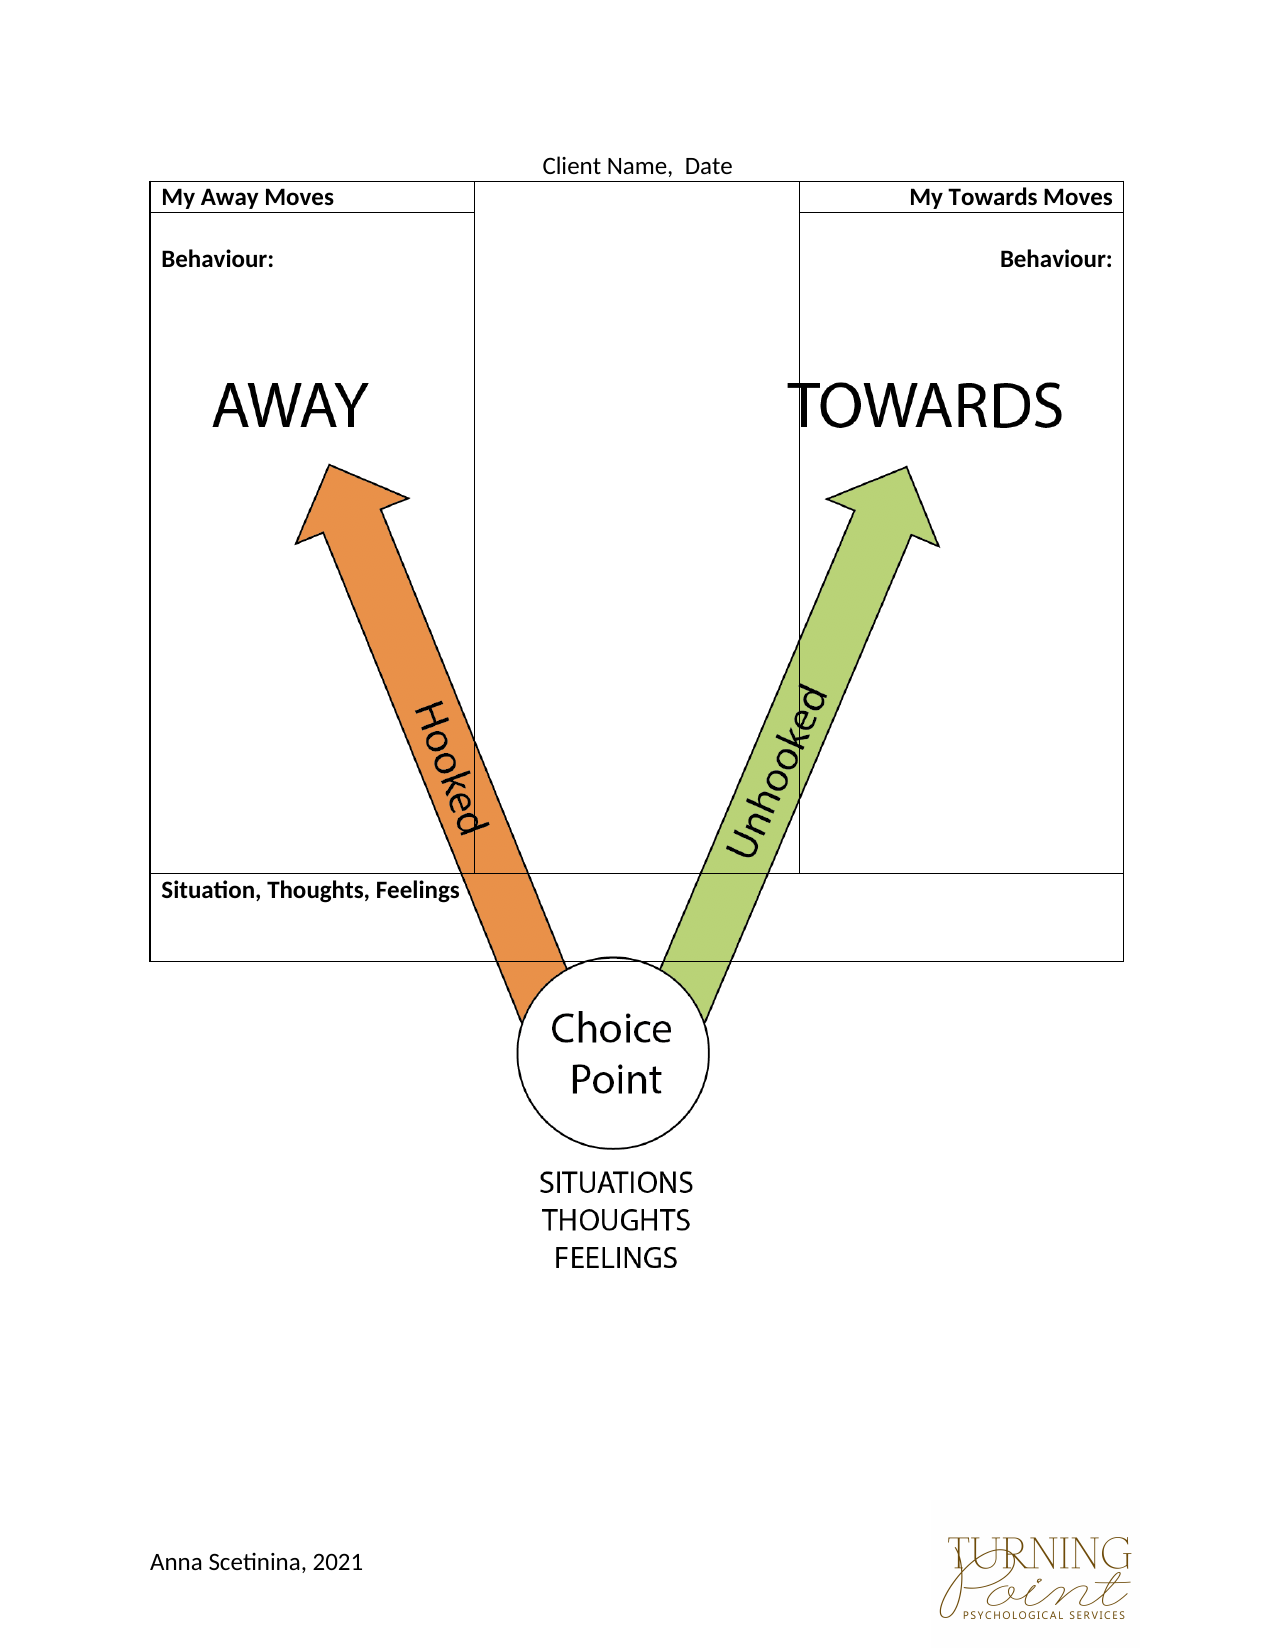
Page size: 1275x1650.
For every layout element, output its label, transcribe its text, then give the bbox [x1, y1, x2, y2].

table_cell Situation, Thoughts, Feelings [151, 874, 1123, 961]
table_header My Towards Moves [800, 182, 1123, 212]
table_header [475, 182, 799, 873]
text Client Name, Date [150, 150, 1125, 181]
picture [931, 1500, 1140, 1648]
table_header My Away Moves [151, 182, 474, 212]
table_cell Behaviour: [151, 213, 474, 873]
picture [150, 329, 1125, 1321]
table_cell Behaviour: [800, 213, 1123, 873]
